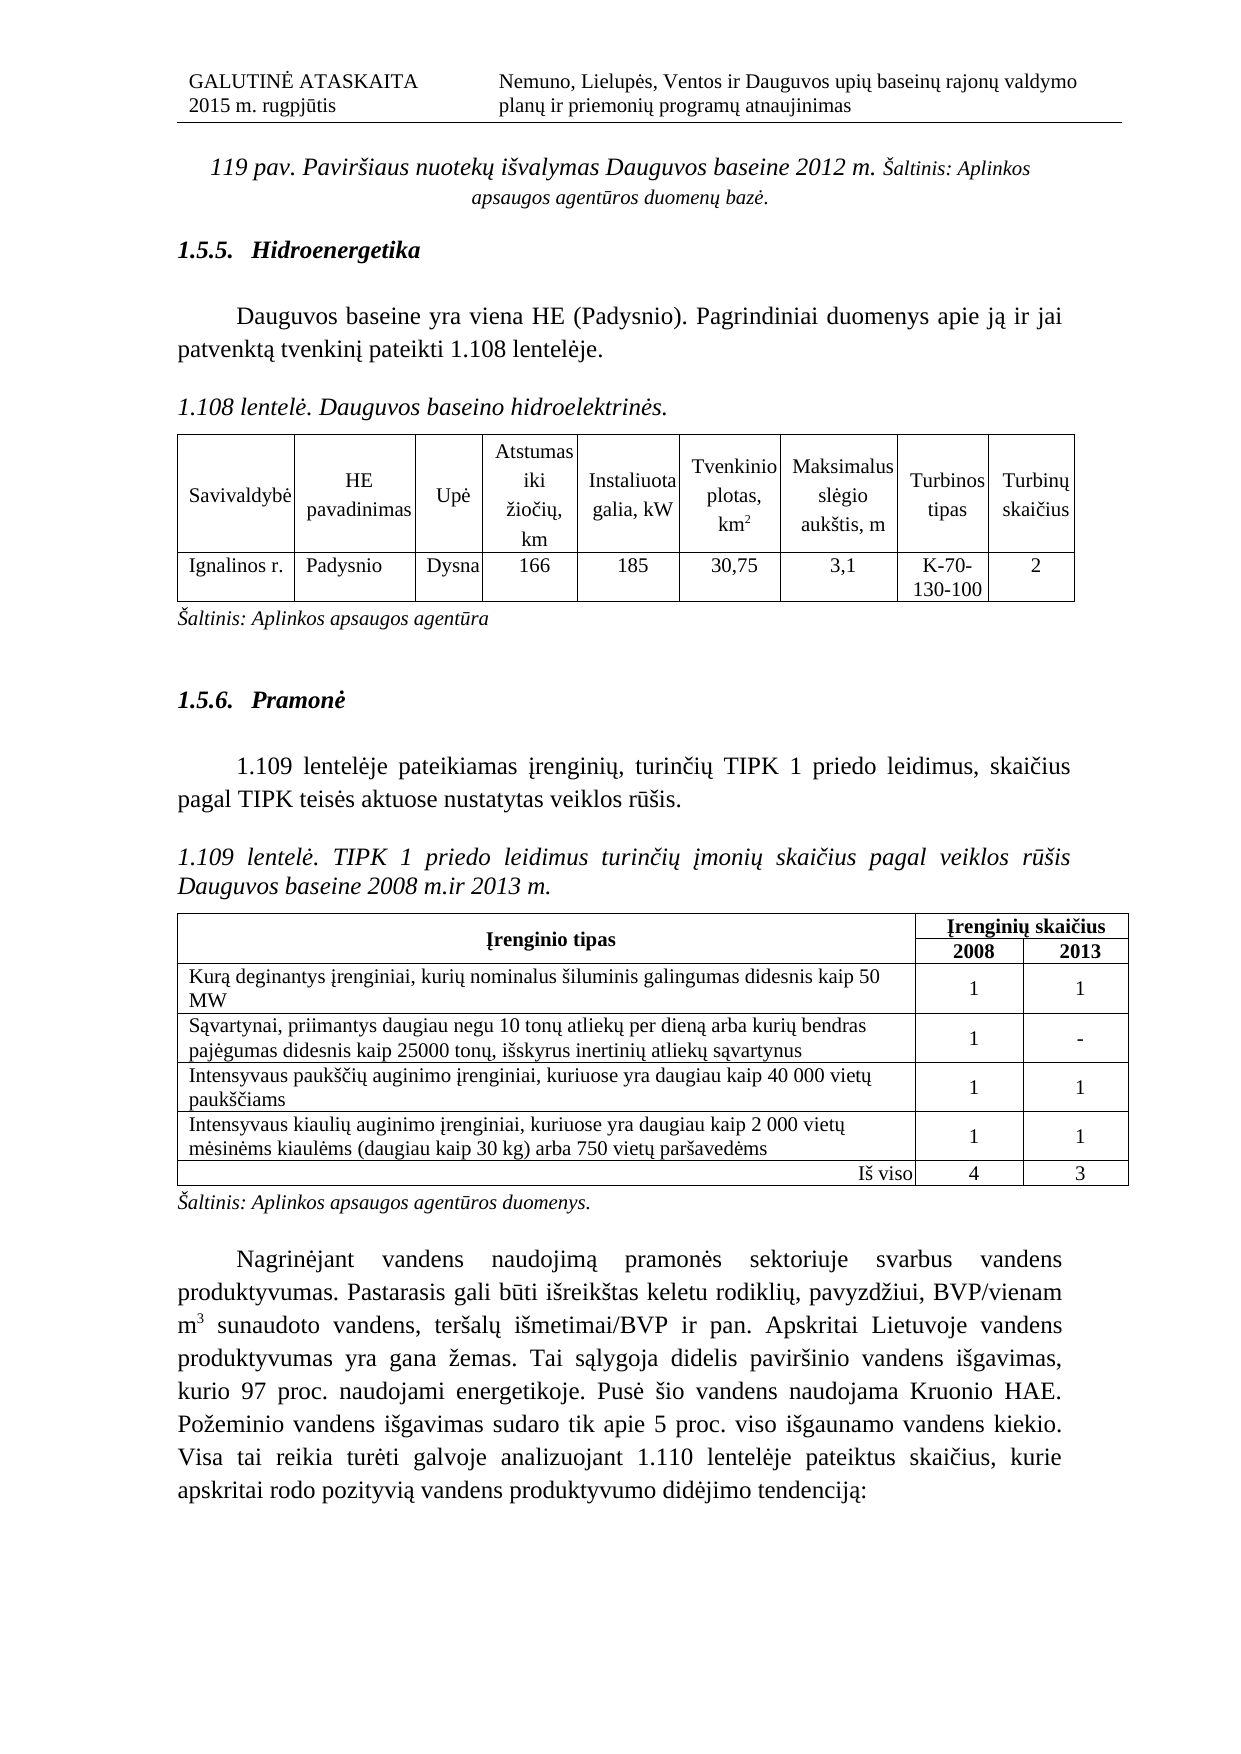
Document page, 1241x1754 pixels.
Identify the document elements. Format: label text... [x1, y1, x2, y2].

subtitle Hidroenergetika [177, 235, 1063, 264]
text Dauguvos baseine yra viena HE (Padysnio). Pagrindiniai duomenys apie ją ir jai patvenktą tvenkinį pateikti 1.108 lentelėje. [177, 301, 1063, 363]
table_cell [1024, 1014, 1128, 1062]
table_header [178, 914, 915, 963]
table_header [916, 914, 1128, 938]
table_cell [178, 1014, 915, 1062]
subtitle Pramonė [177, 685, 1063, 714]
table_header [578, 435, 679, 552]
text 119 pav. Paviršiaus nuotekų išvalymas Dauguvos baseine 2012 m. Šaltinis: Aplinkos apsaugos agentūros duomenų bazė. [177, 152, 1063, 210]
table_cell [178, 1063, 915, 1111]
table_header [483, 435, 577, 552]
text Šaltinis: Aplinkos apsaugos agentūra [177, 602, 1071, 631]
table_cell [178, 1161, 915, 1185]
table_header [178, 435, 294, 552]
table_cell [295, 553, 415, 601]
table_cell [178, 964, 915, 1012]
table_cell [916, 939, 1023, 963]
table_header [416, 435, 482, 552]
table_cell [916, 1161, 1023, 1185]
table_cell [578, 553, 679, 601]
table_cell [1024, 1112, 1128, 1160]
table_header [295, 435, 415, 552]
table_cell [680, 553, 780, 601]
text 1.108 lentelė. Dauguvos baseino hidroelektrinės. [177, 392, 1071, 422]
text Šaltinis: Aplinkos apsaugos agentūros duomenys. [177, 1186, 1071, 1215]
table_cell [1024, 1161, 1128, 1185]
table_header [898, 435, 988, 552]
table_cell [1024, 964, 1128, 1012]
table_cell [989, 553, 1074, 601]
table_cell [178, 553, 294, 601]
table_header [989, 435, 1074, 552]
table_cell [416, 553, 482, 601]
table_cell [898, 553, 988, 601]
text 1.109 lentelė. TIPK 1 priedo leidimus turinčių įmonių skaičius pagal veiklos rūšis Dauguvos baseine 2008 m.ir 2013 m. [177, 842, 1071, 901]
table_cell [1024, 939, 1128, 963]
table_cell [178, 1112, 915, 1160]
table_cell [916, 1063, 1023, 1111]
text 1.109 lentelėje pateikiamas įrenginių, turinčių TIPK 1 priedo leidimus, skaičius pagal TIPK teisės aktuose nustatytas veiklos rūšis. [177, 751, 1071, 813]
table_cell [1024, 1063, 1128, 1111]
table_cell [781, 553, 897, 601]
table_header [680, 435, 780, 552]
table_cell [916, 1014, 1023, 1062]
text Nagrinėjant vandens naudojimą pramonės sektoriuje svarbus vandens produktyvumas. Pastarasis gali būti išreikštas keletu rodiklių, pavyzdžiui, BVP/vienam m3 sunaudoto vandens, teršalų išmetimai/BVP ir pan. Apskritai Lietuvoje vandens produktyvumas yra gana žemas. Tai sąlygoja didelis paviršinio vandens išgavimas, kurio 97 proc. naudojami energetikoje. Pusė šio vandens naudojama Kruonio HAE. Požeminio vandens išgavimas sudaro tik apie 5 proc. viso išgaunamo vandens kiekio. Visa tai reikia turėti galvoje analizuojant 1.110 lentelėje pateiktus skaičius, kurie apskritai rodo pozityvią vandens produktyvumo didėjimo tendenciją: [177, 1244, 1063, 1504]
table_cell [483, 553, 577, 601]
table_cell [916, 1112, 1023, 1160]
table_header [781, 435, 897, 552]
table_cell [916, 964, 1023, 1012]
